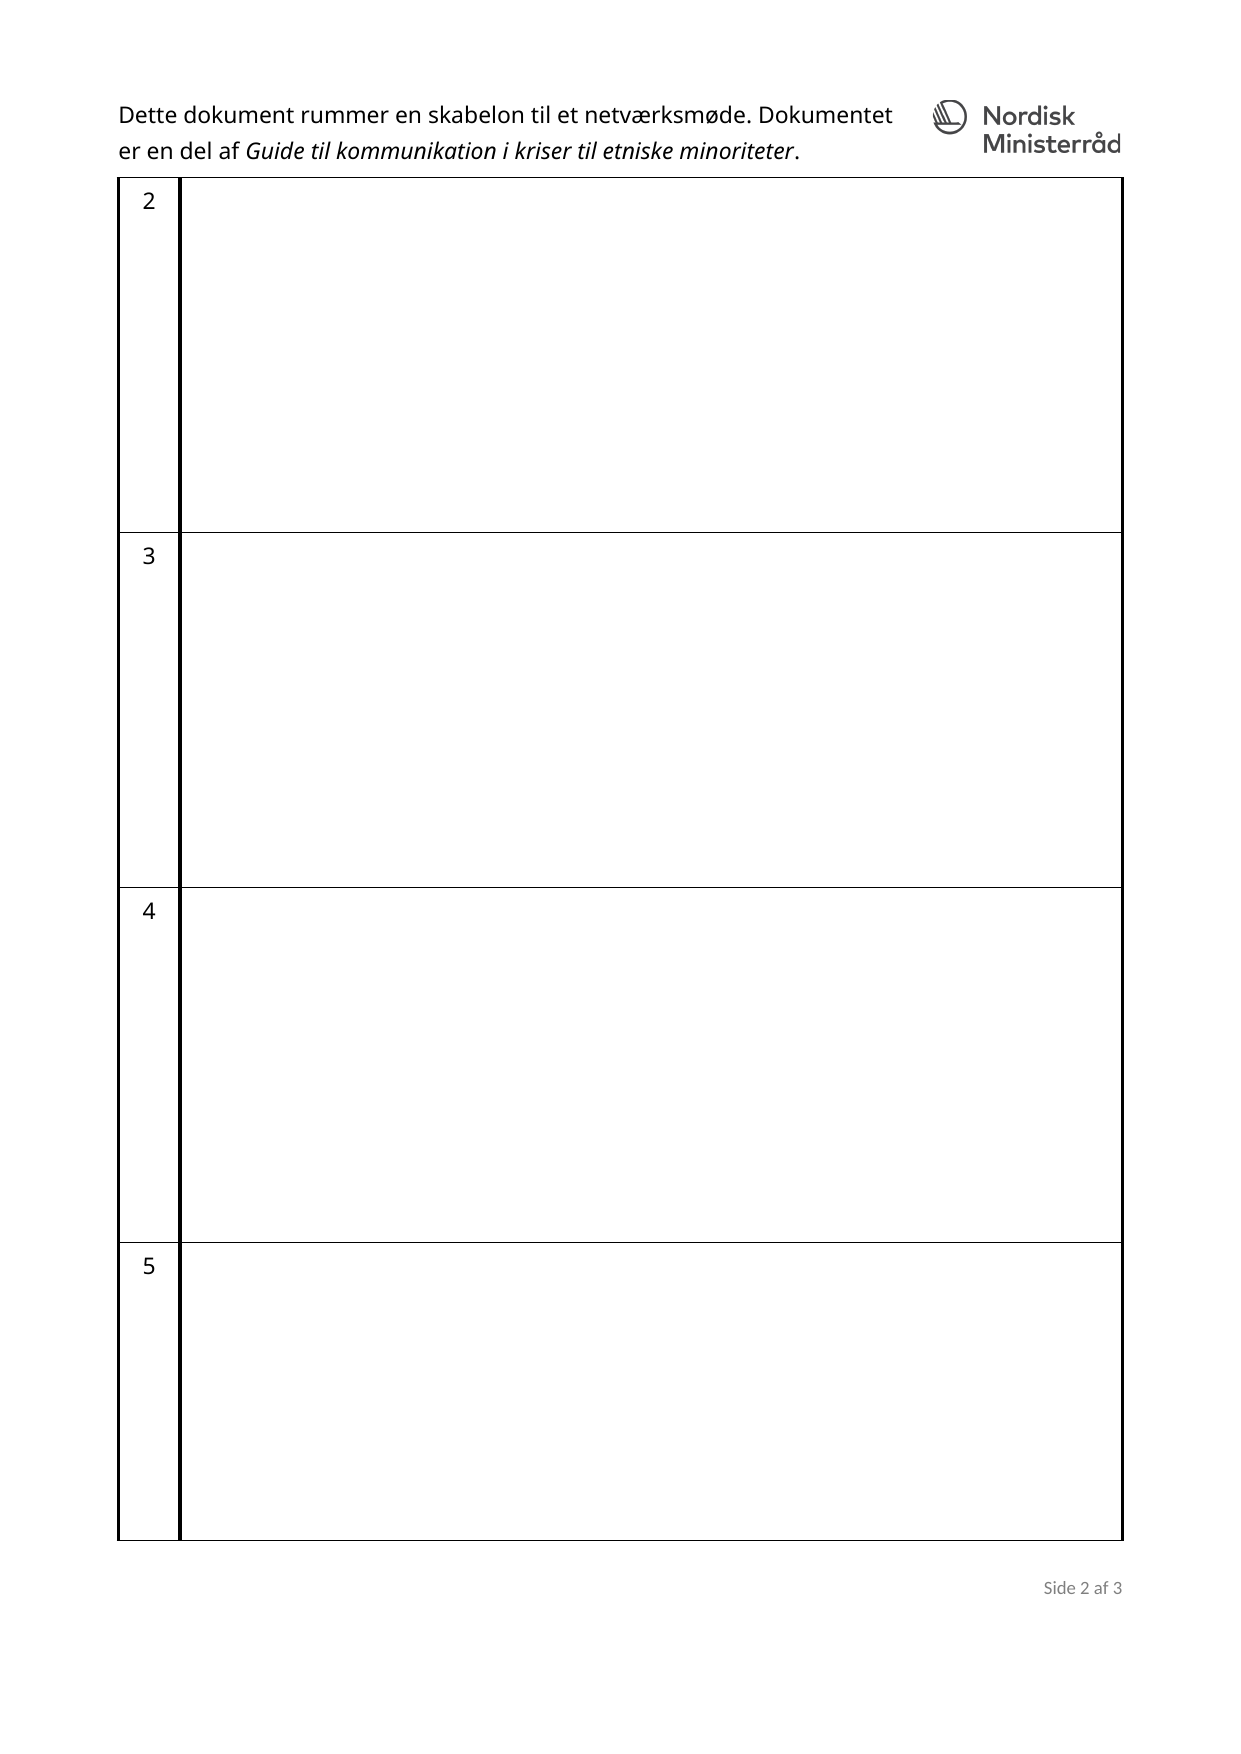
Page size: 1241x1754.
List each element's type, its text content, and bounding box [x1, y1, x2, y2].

table_cell [182, 888, 1121, 1242]
table_cell [182, 533, 1121, 887]
table_cell 3 [120, 533, 178, 887]
table_cell [182, 178, 1121, 532]
table_cell 4 [120, 888, 178, 1242]
table_cell 5 [120, 1243, 178, 1540]
table_cell [182, 1243, 1121, 1540]
picture [932, 100, 1121, 153]
table_cell 2 [120, 178, 178, 532]
